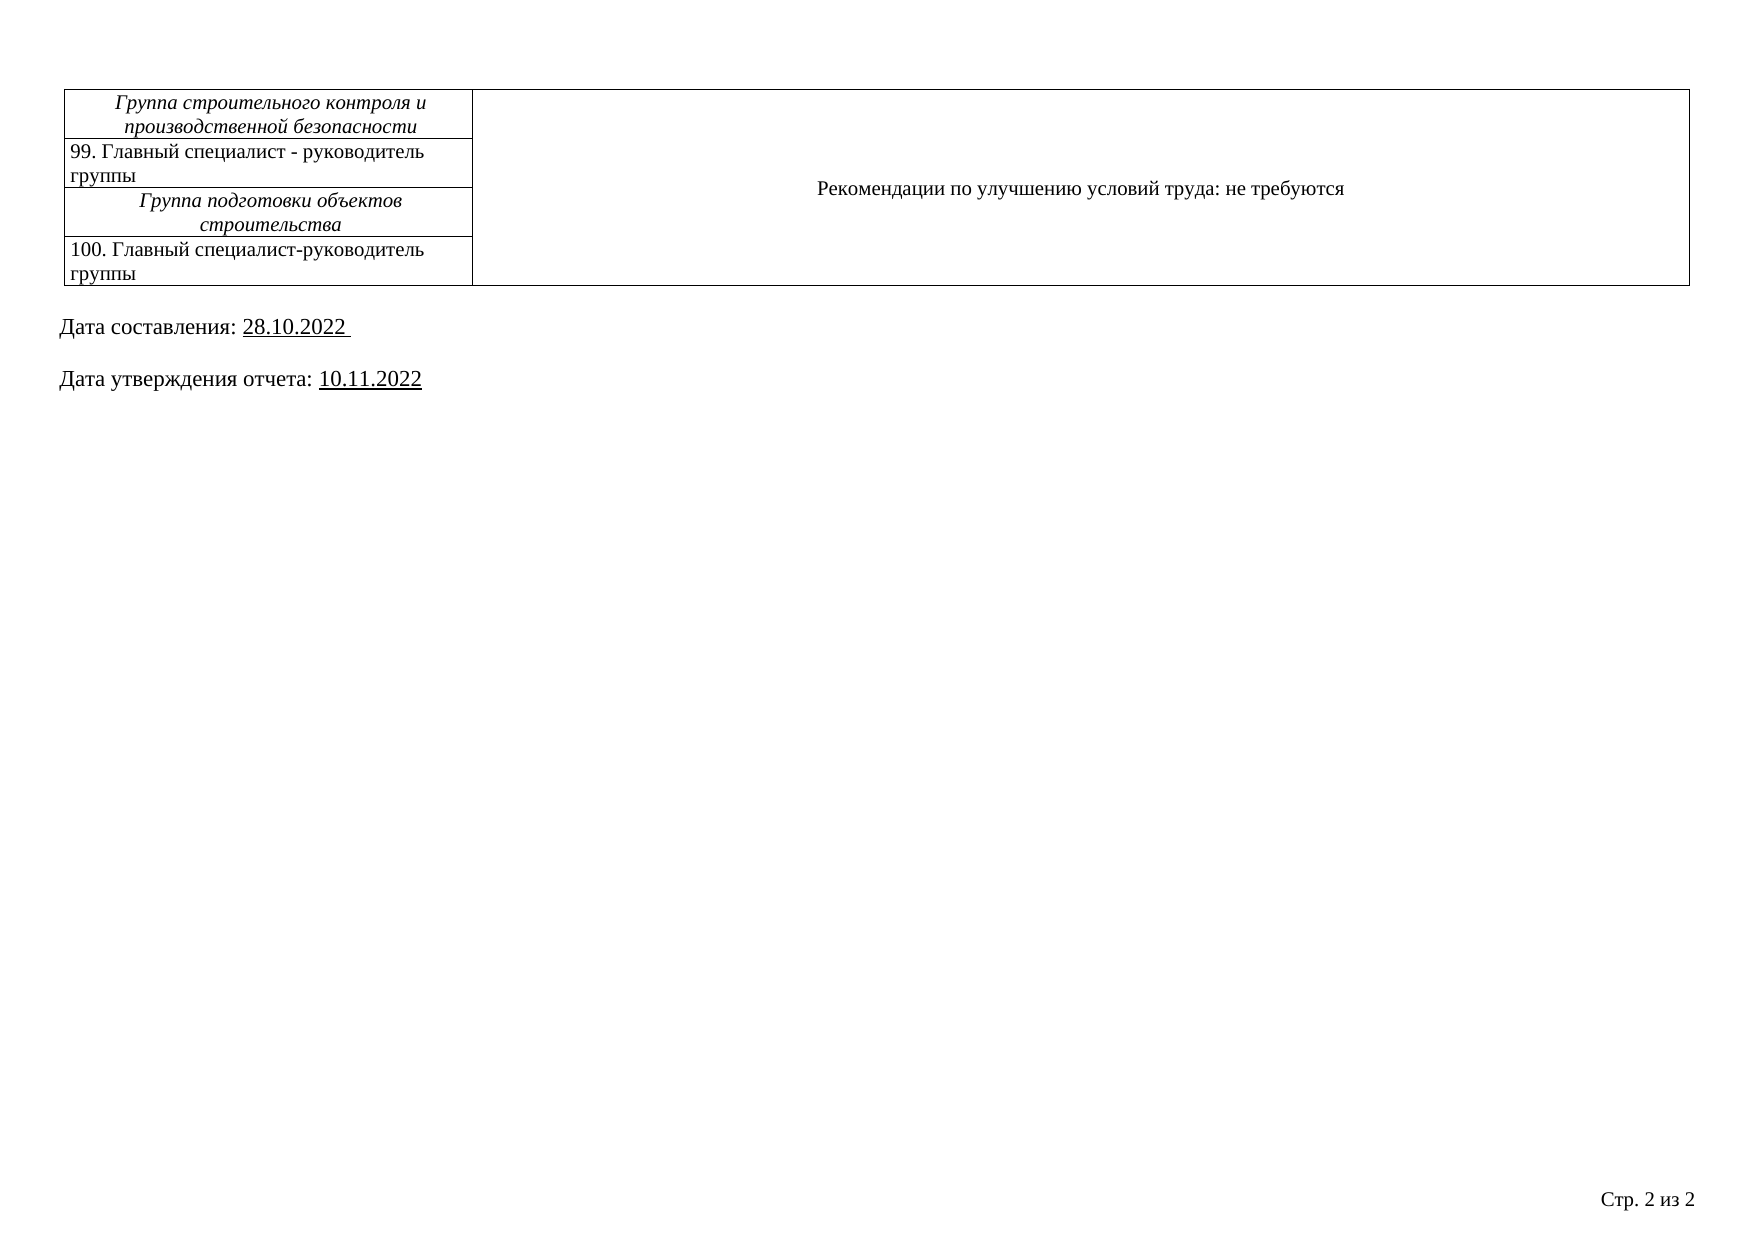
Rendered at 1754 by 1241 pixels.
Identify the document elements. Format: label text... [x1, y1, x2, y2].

table_cell 100. Главный специалист-руководитель группы [65, 237, 472, 285]
table_cell 99. Главный специалист - руководитель группы [65, 139, 472, 187]
text Дата составления: 28.10.2022 [59, 313, 1695, 339]
table_cell Группа подготовки объектов строительства [65, 188, 472, 236]
text Дата утверждения отчета: 10.11.2022 [59, 365, 1695, 392]
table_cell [473, 90, 1689, 285]
table_cell Группа строительного контроля и производственной безопасности [65, 90, 472, 138]
